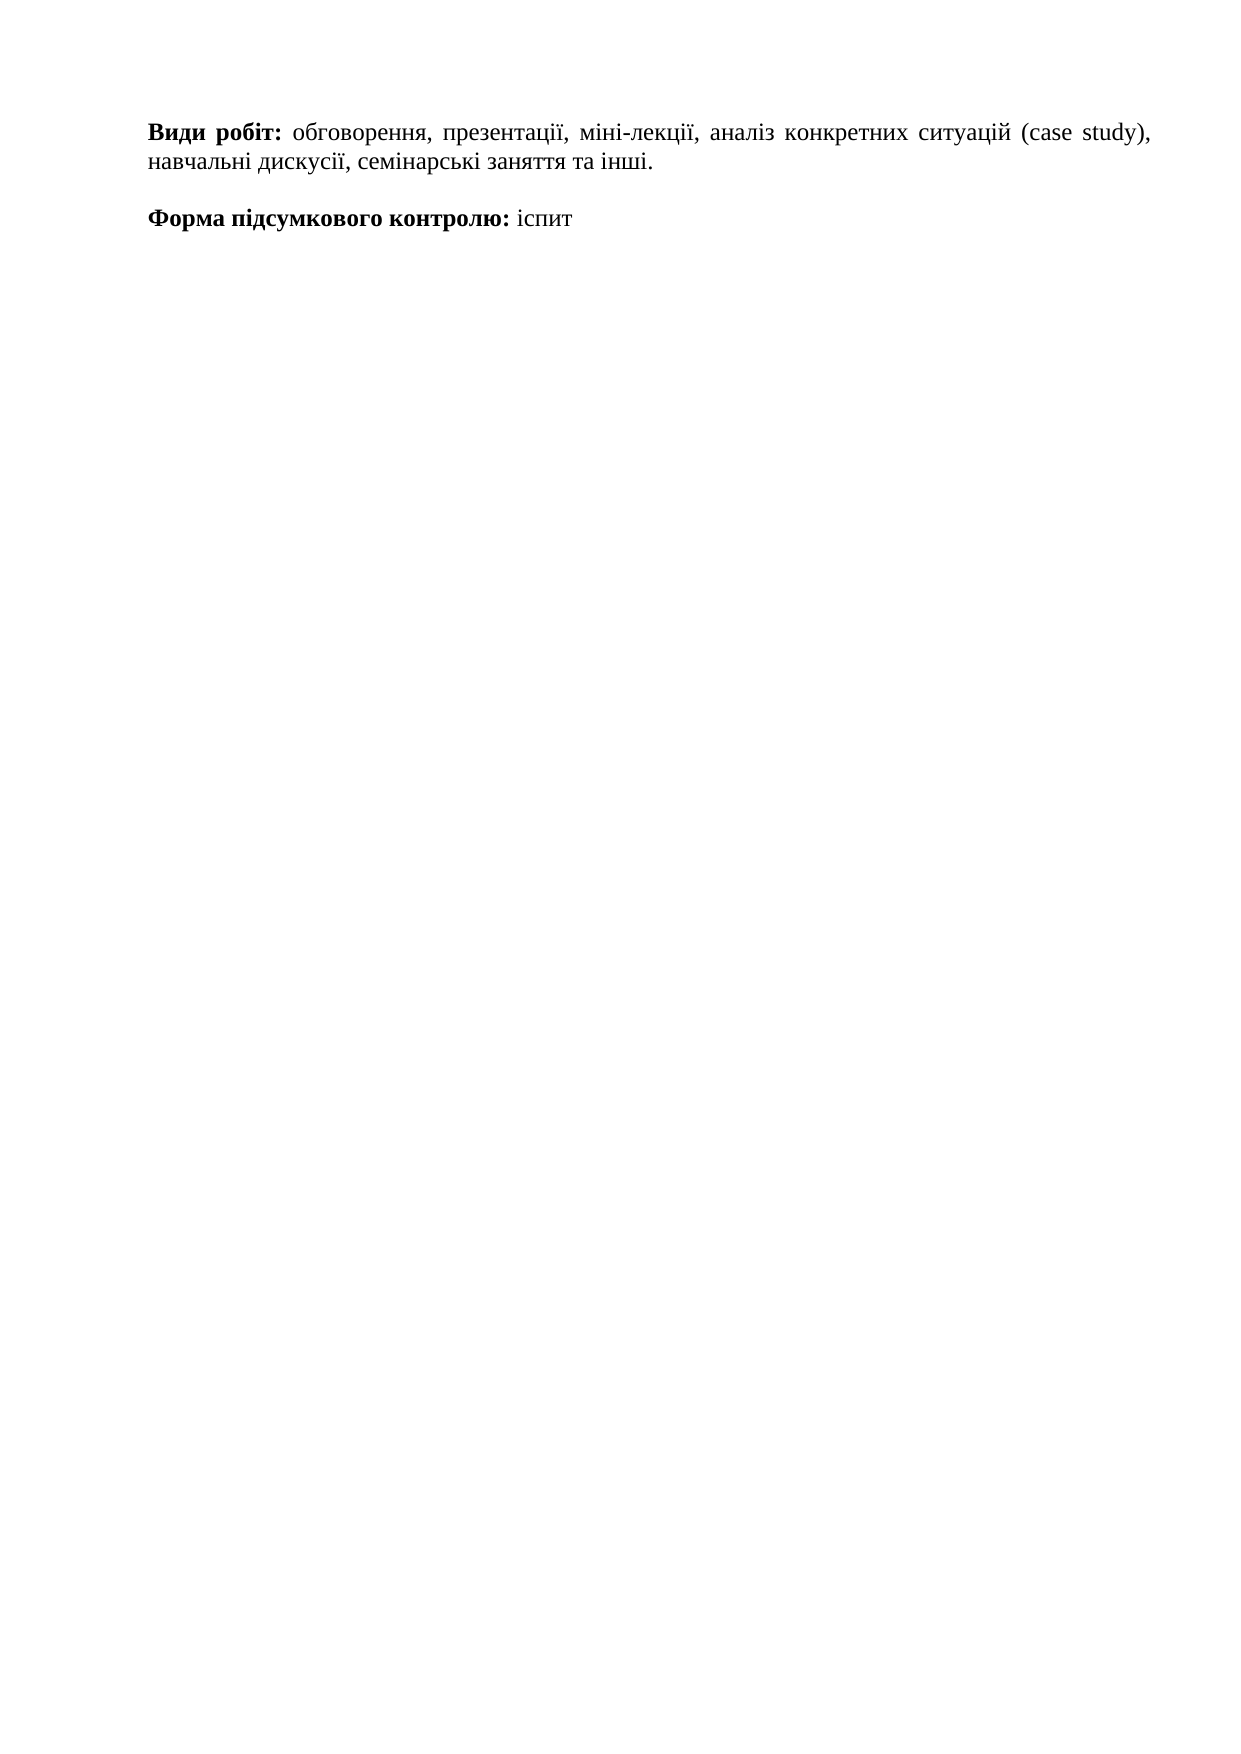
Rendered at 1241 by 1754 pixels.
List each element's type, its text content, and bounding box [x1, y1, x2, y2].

text Види робіт: обговорення, презентації, міні-лекції, аналіз конкретних ситуацій (case study), навчальні дискусії, семінарські заняття та інші. [148, 117, 1152, 175]
text Форма підсумкового контролю: іспит [148, 203, 1152, 232]
